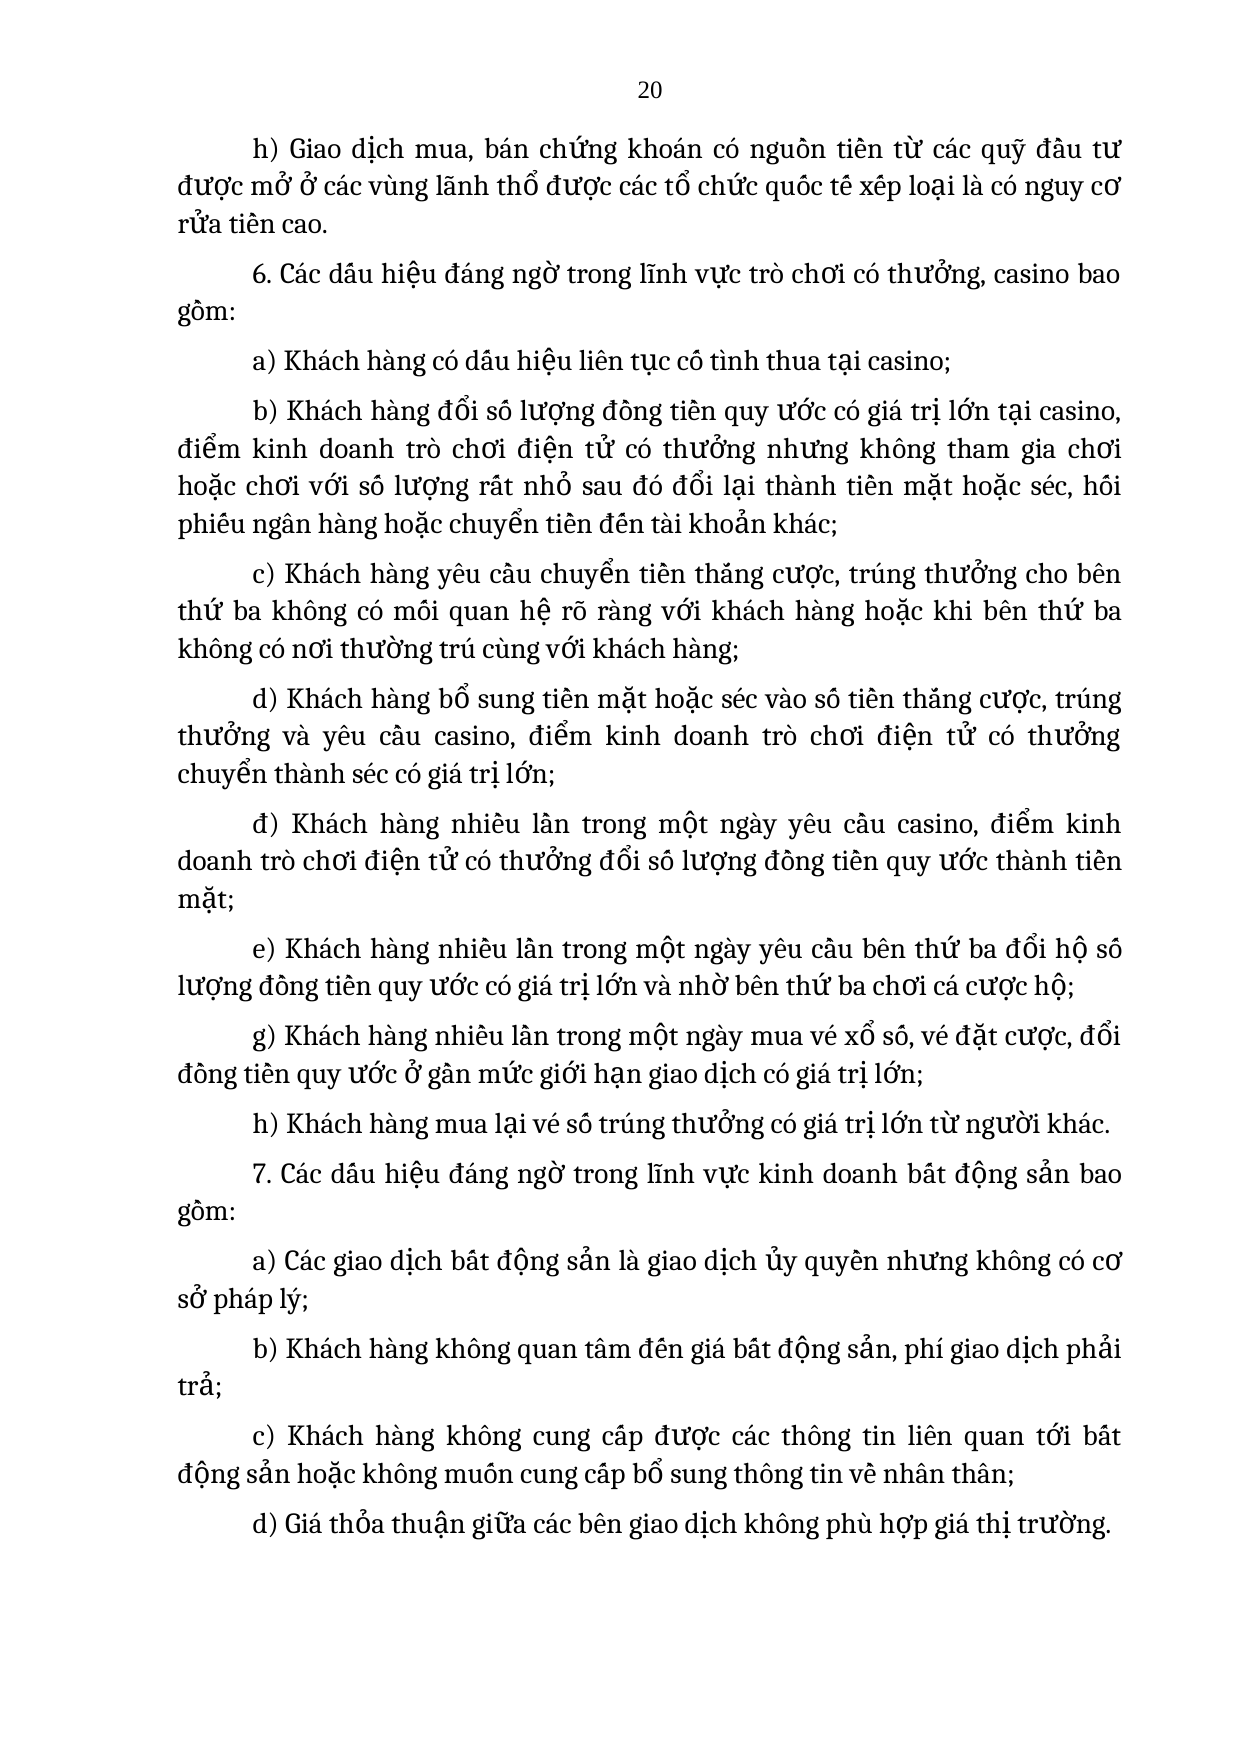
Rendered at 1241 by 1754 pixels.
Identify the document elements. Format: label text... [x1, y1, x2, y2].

text d) Giá thỏa thuận giữa các bên giao dịch không phù hợp giá thị trường. [177, 1503, 1122, 1541]
text h) Khách hàng mua lại vé số trúng thưởng có giá trị lớn từ người khác. [177, 1103, 1122, 1141]
text đ) Khách hàng nhiều lần trong một ngày yêu cầu casino, điểm kinh doanh trò chơi điện tử có thưởng đổi số lượng đồng tiền quy ước thành tiền mặt; [177, 803, 1122, 916]
text g) Khách hàng nhiều lần trong một ngày mua vé xổ số, vé đặt cược, đổi đồng tiền quy ước ở gần mức giới hạn giao dịch có giá trị lớn; [177, 1016, 1122, 1091]
text a) Khách hàng có dấu hiệu liên tục cố tình thua tại casino; [177, 341, 1122, 378]
text b) Khách hàng không quan tâm đến giá bất động sản, phí giao dịch phải trả; [177, 1328, 1122, 1403]
text 7. Các dấu hiệu đáng ngờ trong lĩnh vực kinh doanh bất động sản bao gồm: [177, 1153, 1122, 1228]
text 6. Các dấu hiệu đáng ngờ trong lĩnh vực trò chơi có thưởng, casino bao gồm: [177, 253, 1122, 328]
text b) Khách hàng đổi số lượng đồng tiền quy ước có giá trị lớn tại casino, điểm kinh doanh trò chơi điện tử có thưởng nhưng không tham gia chơi hoặc chơi với số lượng rất nhỏ sau đó đổi lại thành tiền mặt hoặc séc, hối phiếu ngân hàng hoặc chuyển tiền đến tài khoản khác; [177, 391, 1122, 541]
text c) Khách hàng yêu cầu chuyển tiền thắng cược, trúng thưởng cho bên thứ ba không có mối quan hệ rõ ràng với khách hàng hoặc khi bên thứ ba không có nơi thường trú cùng với khách hàng; [177, 553, 1122, 666]
text c) Khách hàng không cung cấp được các thông tin liên quan tới bất động sản hoặc không muốn cung cấp bổ sung thông tin về nhân thân; [177, 1416, 1122, 1491]
text d) Khách hàng bổ sung tiền mặt hoặc séc vào số tiền thắng cược, trúng thưởng và yêu cầu casino, điểm kinh doanh trò chơi điện tử có thưởng chuyển thành séc có giá trị lớn; [177, 678, 1122, 791]
text e) Khách hàng nhiều lần trong một ngày yêu cầu bên thứ ba đổi hộ số lượng đồng tiền quy ước có giá trị lớn và nhờ bên thứ ba chơi cá cược hộ; [177, 928, 1122, 1003]
text h) Giao dịch mua, bán chứng khoán có nguồn tiền từ các quỹ đầu tư được mở ở các vùng lãnh thổ được các tổ chức quốc tế xếp loại là có nguy cơ rửa tiền cao. [177, 128, 1122, 241]
text a) Các giao dịch bất động sản là giao dịch ủy quyền nhưng không có cơ sở pháp lý; [177, 1241, 1122, 1316]
